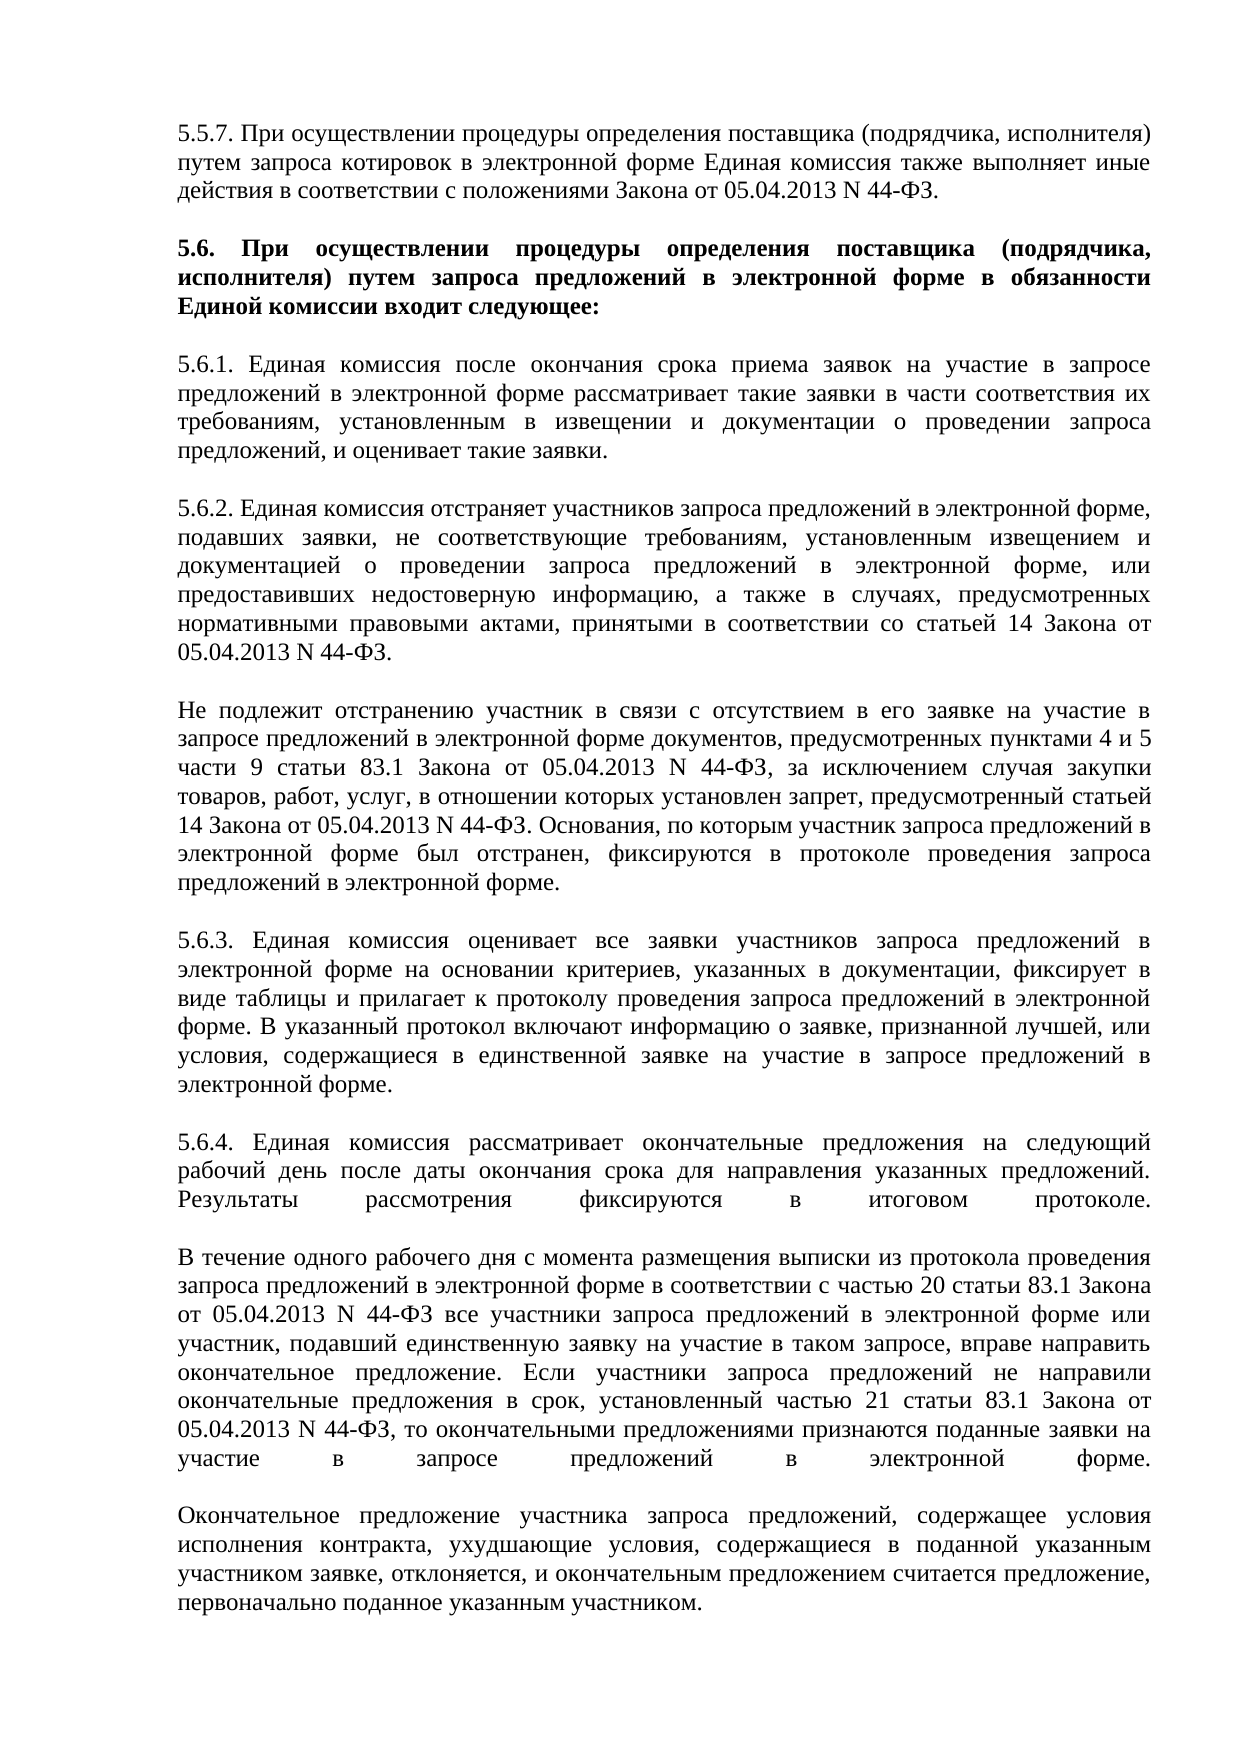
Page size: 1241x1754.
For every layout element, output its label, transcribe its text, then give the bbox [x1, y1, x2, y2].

text 5.6.4. Единая комиссия рассматривает окончательные предложения на следующий рабочий день после даты окончания срока для направления указанных предложений. Результаты рассмотрения фиксируются в итоговом протоколе. В течение одного рабочего дня с момента размещения выписки из протокола проведения запроса предложений в электронной форме в соответствии с частью 20 статьи 83.1 Закона от 05.04.2013 N 44-ФЗ все участники запроса предложений в электронной форме или участник, подавший единственную заявку на участие в таком запросе, вправе направить окончательное предложение. Если участники запроса предложений не направили окончательные предложения в срок, установленный частью 21 статьи 83.1 Закона от 05.04.2013 N 44-ФЗ, то окончательными предложениями признаются поданные заявки на участие в запросе предложений в электронной форме. Окончательное предложение участника запроса предложений, содержащее условия исполнения контракта, ухудшающие условия, содержащиеся в поданной указанным участником заявке, отклоняется, и окончательным предложением считается предложение, первоначально поданное указанным участником. [177, 1127, 1152, 1616]
text 5.5.7. При осуществлении процедуры определения поставщика (подрядчика, исполнителя) путем запроса котировок в электронной форме Единая комиссия также выполняет иные действия в соответствии с положениями Закона от 05.04.2013 N 44-ФЗ. [177, 118, 1152, 204]
text Не подлежит отстранению участник в связи с отсутствием в его заявке на участие в запросе предложений в электронной форме документов, предусмотренных пунктами 4 и 5 части 9 статьи 83.1 Закона от 05.04.2013 N 44-ФЗ, за исключением случая закупки товаров, работ, услуг, в отношении которых установлен запрет, предусмотренный статьей 14 Закона от 05.04.2013 N 44-ФЗ. Основания, по которым участник запроса предложений в электронной форме был отстранен, фиксируются в протоколе проведения запроса предложений в электронной форме. [177, 695, 1152, 896]
text 5.6.1. Единая комиссия после окончания срока приема заявок на участие в запросе предложений в электронной форме рассматривает такие заявки в части соответствия их требованиям, установленным в извещении и документации о проведении запроса предложений, и оценивает такие заявки. [177, 349, 1152, 464]
text 5.6.2. Единая комиссия отстраняет участников запроса предложений в электронной форме, подавших заявки, не соответствующие требованиям, установленным извещением и документацией о проведении запроса предложений в электронной форме, или предоставивших недостоверную информацию, а также в случаях, предусмотренных нормативными правовыми актами, принятыми в соответствии со статьей 14 Закона от 05.04.2013 N 44-ФЗ. [177, 493, 1152, 666]
text 5.6. При осуществлении процедуры определения поставщика (подрядчика, исполнителя) путем запроса предложений в электронной форме в обязанности Единой комиссии входит следующее: [177, 233, 1152, 320]
text 5.6.3. Единая комиссия оценивает все заявки участников запроса предложений в электронной форме на основании критериев, указанных в документации, фиксирует в виде таблицы и прилагает к протоколу проведения запроса предложений в электронной форме. В указанный протокол включают информацию о заявке, признанной лучшей, или условия, содержащиеся в единственной заявке на участие в запросе предложений в электронной форме. [177, 925, 1152, 1098]
